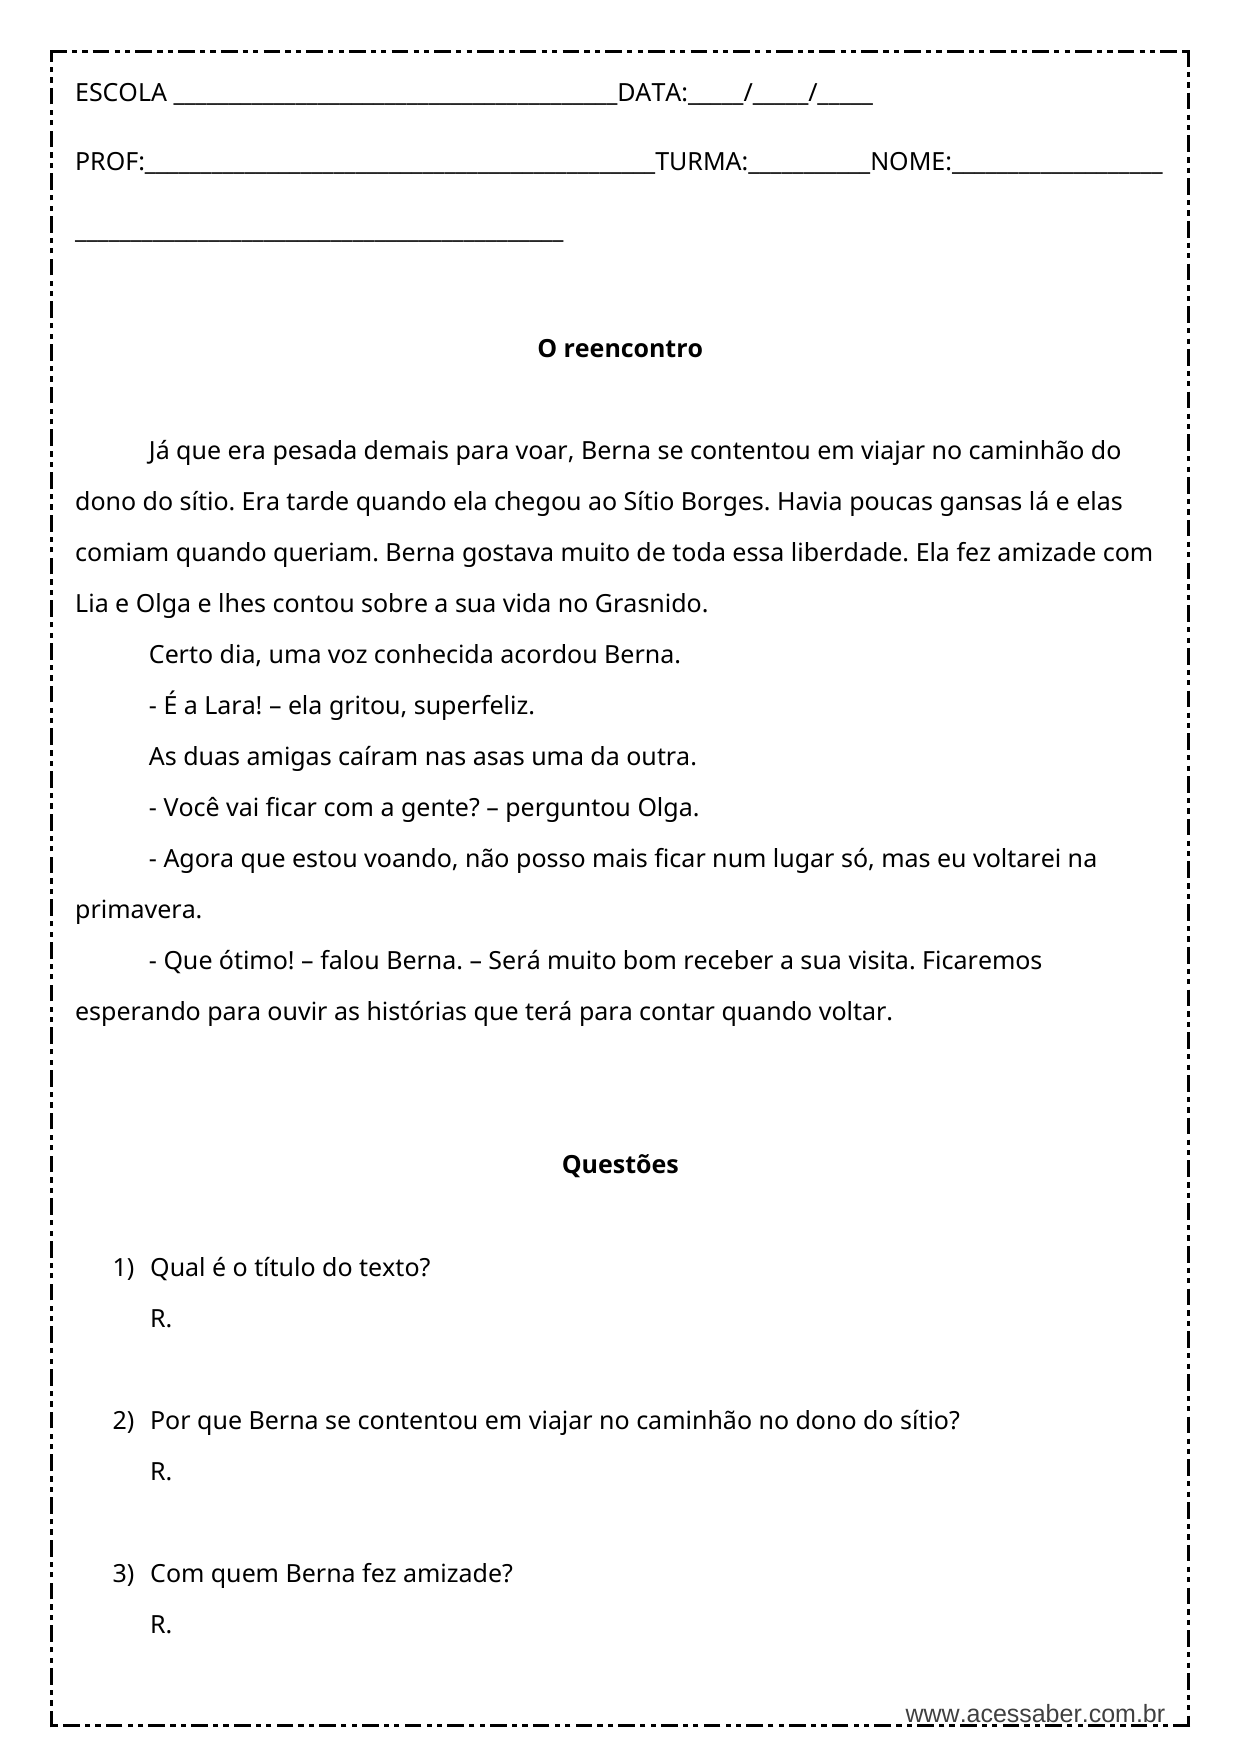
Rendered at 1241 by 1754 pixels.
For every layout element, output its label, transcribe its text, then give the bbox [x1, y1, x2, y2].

text PROF:______________________________________________TURMA:___________NOME:_______________________________________________________________ [75, 143, 1165, 245]
text ESCOLA ________________________________________DATA:_____/_____/_____ [75, 75, 1165, 109]
text Já que era pesada demais para voar, Berna se contentou em viajar no caminhão do dono do sítio. Era tarde quando ela chegou ao Sítio Borges. Havia poucas gansas lá e elas comiam quando queriam. Berna gostava muito de toda essa liberdade. Ela fez amizade com Lia e Olga e lhes contou sobre a sua vida no Grasnido. [75, 432, 1165, 620]
text O reencontro [75, 330, 1165, 364]
list R. [150, 1453, 1165, 1487]
text Certo dia, uma voz conhecida acordou Berna. [75, 637, 1165, 671]
list R. [150, 1606, 1165, 1641]
text - Você vai ficar com a gente? – perguntou Olga. [75, 790, 1165, 824]
list Por que Berna se contentou em viajar no caminhão no dono do sítio? [112, 1402, 1165, 1436]
list Com quem Berna fez amizade? [112, 1555, 1165, 1589]
list Qual é o título do texto? [112, 1249, 1165, 1283]
text - É a Lara! – ela gritou, superfeliz. [75, 688, 1165, 722]
text Questões [75, 1147, 1165, 1181]
list R. [150, 1300, 1165, 1334]
text - Que ótimo! – falou Berna. – Será muito bom receber a sua visita. Ficaremos esperando para ouvir as histórias que terá para contar quando voltar. [75, 943, 1165, 1028]
text As duas amigas caíram nas asas uma da outra. [75, 739, 1165, 773]
text - Agora que estou voando, não posso mais ficar num lugar só, mas eu voltarei na primavera. [75, 841, 1165, 926]
